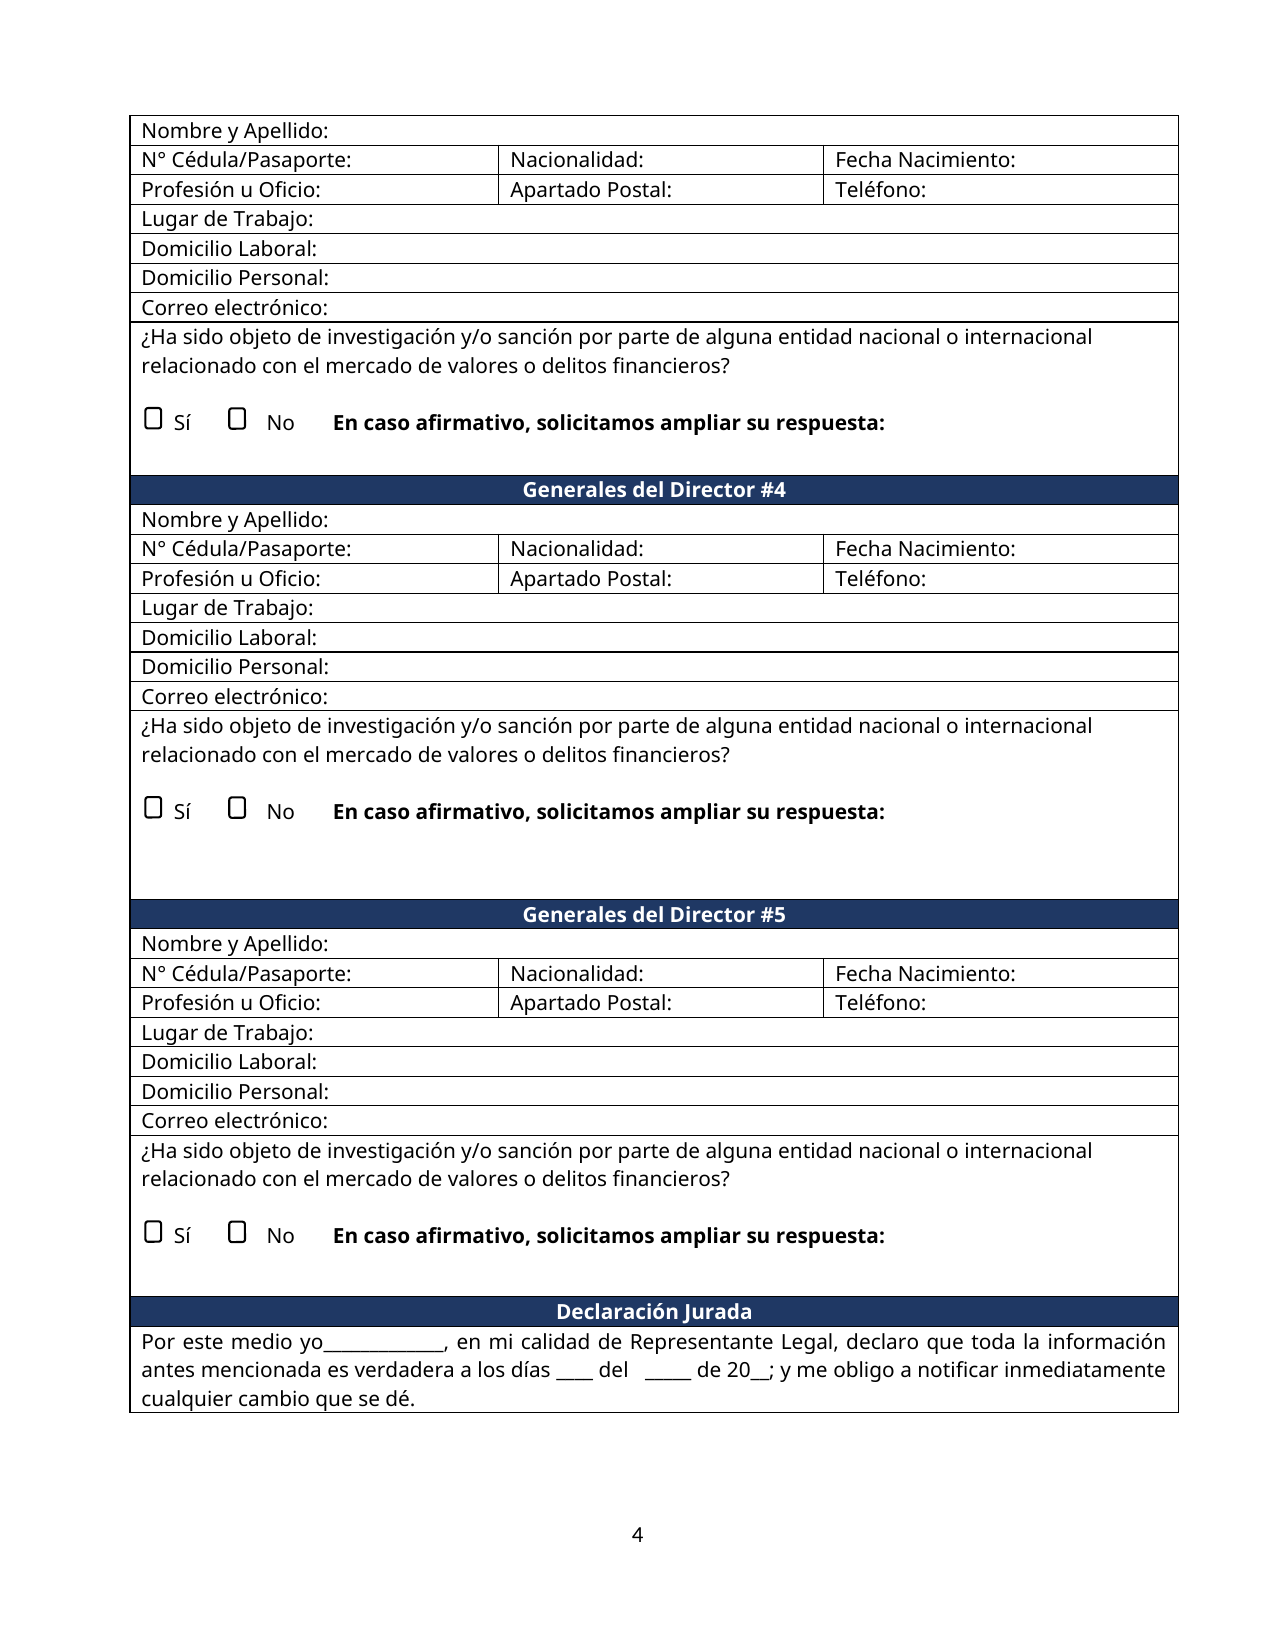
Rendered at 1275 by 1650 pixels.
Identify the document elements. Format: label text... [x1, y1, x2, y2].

table_cell Lugar de Trabajo: [131, 594, 1178, 622]
table_cell N° Cédula/Pasaporte: [131, 959, 498, 987]
table_cell Domicilio Personal: [131, 264, 1178, 292]
table_cell N° Cédula/Pasaporte: [131, 535, 498, 563]
table_cell Profesión u Oficio: [131, 175, 498, 203]
table_cell Domicilio Personal: [131, 653, 1178, 681]
table_cell Fecha Nacimiento: [824, 535, 1178, 563]
table_cell Nacionalidad: [499, 535, 823, 563]
table_cell Apartado Postal: [499, 564, 823, 592]
table_cell Nacionalidad: [499, 146, 823, 174]
table_cell Nacionalidad: [499, 959, 823, 987]
table_cell Domicilio Personal: [131, 1077, 1178, 1105]
table_cell Teléfono: [824, 175, 1178, 203]
table_cell Fecha Nacimiento: [824, 959, 1178, 987]
table_cell Apartado Postal: [499, 988, 823, 1017]
table_cell Nombre y Apellido: [131, 929, 1178, 958]
table_cell Correo electrónico: [131, 682, 1178, 710]
table_cell Domicilio Laboral: [131, 234, 1178, 262]
table_cell Generales del Director #5 [131, 900, 1178, 928]
table_cell Apartado Postal: [499, 175, 823, 203]
table_cell Por este medio yo_____________, en mi calidad de Representante Legal, declaro que toda la información antes mencionada es verdadera a los días ____ del _____ de 20__; y me obligo a notificar inmediatamente cualquier cambio que se dé. [131, 1327, 1178, 1412]
table_cell Fecha Nacimiento: [824, 146, 1178, 174]
table_cell Nombre y Apellido: [131, 116, 1178, 144]
table_cell Nombre y Apellido: [131, 505, 1178, 533]
table_cell Profesión u Oficio: [131, 988, 498, 1017]
table_cell Lugar de Trabajo: [131, 1018, 1178, 1046]
table_cell Correo electrónico: [131, 1106, 1178, 1135]
table_cell Profesión u Oficio: [131, 564, 498, 592]
table_cell Lugar de Trabajo: [131, 205, 1178, 233]
table_cell Domicilio Laboral: [131, 1047, 1178, 1076]
table_cell N° Cédula/Pasaporte: [131, 146, 498, 174]
table_cell Teléfono: [824, 988, 1178, 1017]
table_cell Teléfono: [824, 564, 1178, 592]
table_cell Correo electrónico: [131, 293, 1178, 321]
table_cell Declaración Jurada [131, 1297, 1178, 1326]
table_cell Domicilio Laboral: [131, 623, 1178, 651]
table_cell Generales del Director #4 [131, 476, 1178, 504]
